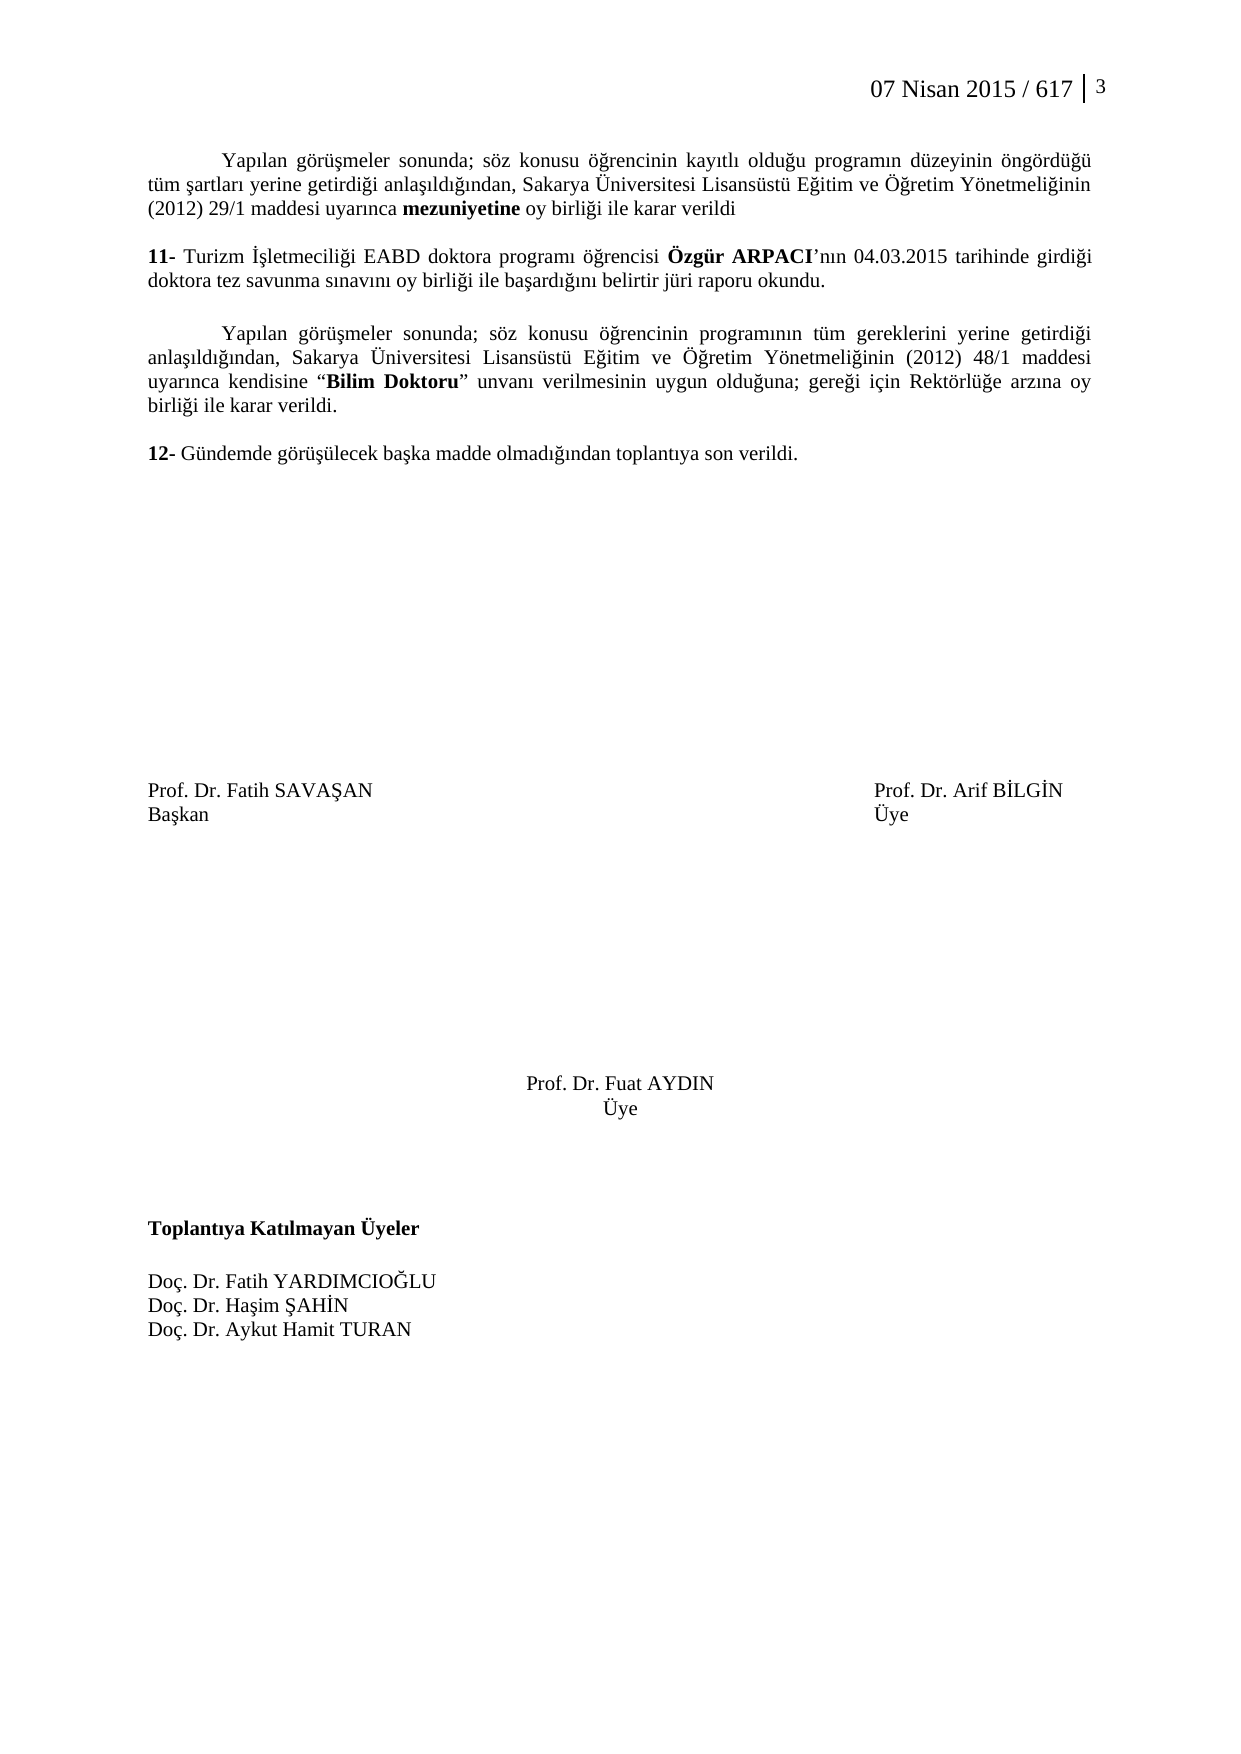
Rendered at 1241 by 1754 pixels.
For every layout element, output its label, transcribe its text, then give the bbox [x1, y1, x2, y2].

text Üye [148, 1095, 1093, 1119]
text Prof. Dr. Fuat AYDIN [148, 1071, 1093, 1095]
text 11- Turizm İşletmeciliği EABD doktora programı öğrencisi Özgür ARPACI’nın 04.03.2015 tarihinde girdiği doktora tez savunma sınavını oy birliği ile başardığını belirtir jüri raporu okundu. [148, 244, 1093, 292]
text Yapılan görüşmeler sonunda; söz konusu öğrencinin kayıtlı olduğu programın düzeyinin öngördüğü tüm şartları yerine getirdiği anlaşıldığından, Sakarya Üniversitesi Lisansüstü Eğitim ve Öğretim Yönetmeliğinin (2012) 29/1 maddesi uyarınca mezuniyetine oy birliği ile karar verildi [148, 148, 1093, 220]
text Yapılan görüşmeler sonunda; söz konusu öğrencinin programının tüm gereklerini yerine getirdiği anlaşıldığından, Sakarya Üniversitesi Lisansüstü Eğitim ve Öğretim Yönetmeliğinin (2012) 48/1 maddesi uyarınca kendisine “Bilim Doktoru” unvanı verilmesinin uygun olduğuna; gereği için Rektörlüğe arzına oy birliği ile karar verildi. [148, 321, 1093, 417]
text Doç. Dr. Haşim ŞAHİN [148, 1293, 1093, 1317]
text Doç. Dr. Aykut Hamit TURAN [148, 1317, 1093, 1341]
text Prof. Dr. Fatih SAVAŞAN Prof. Dr. Arif BİLGİN [148, 778, 1093, 802]
text Toplantıya Katılmayan Üyeler [148, 1216, 1093, 1240]
text Başkan Üye [148, 802, 1093, 826]
text 12- Gündemde görüşülecek başka madde olmadığından toplantıya son verildi. [148, 441, 1093, 465]
text Doç. Dr. Fatih YARDIMCIOĞLU [148, 1268, 1093, 1293]
